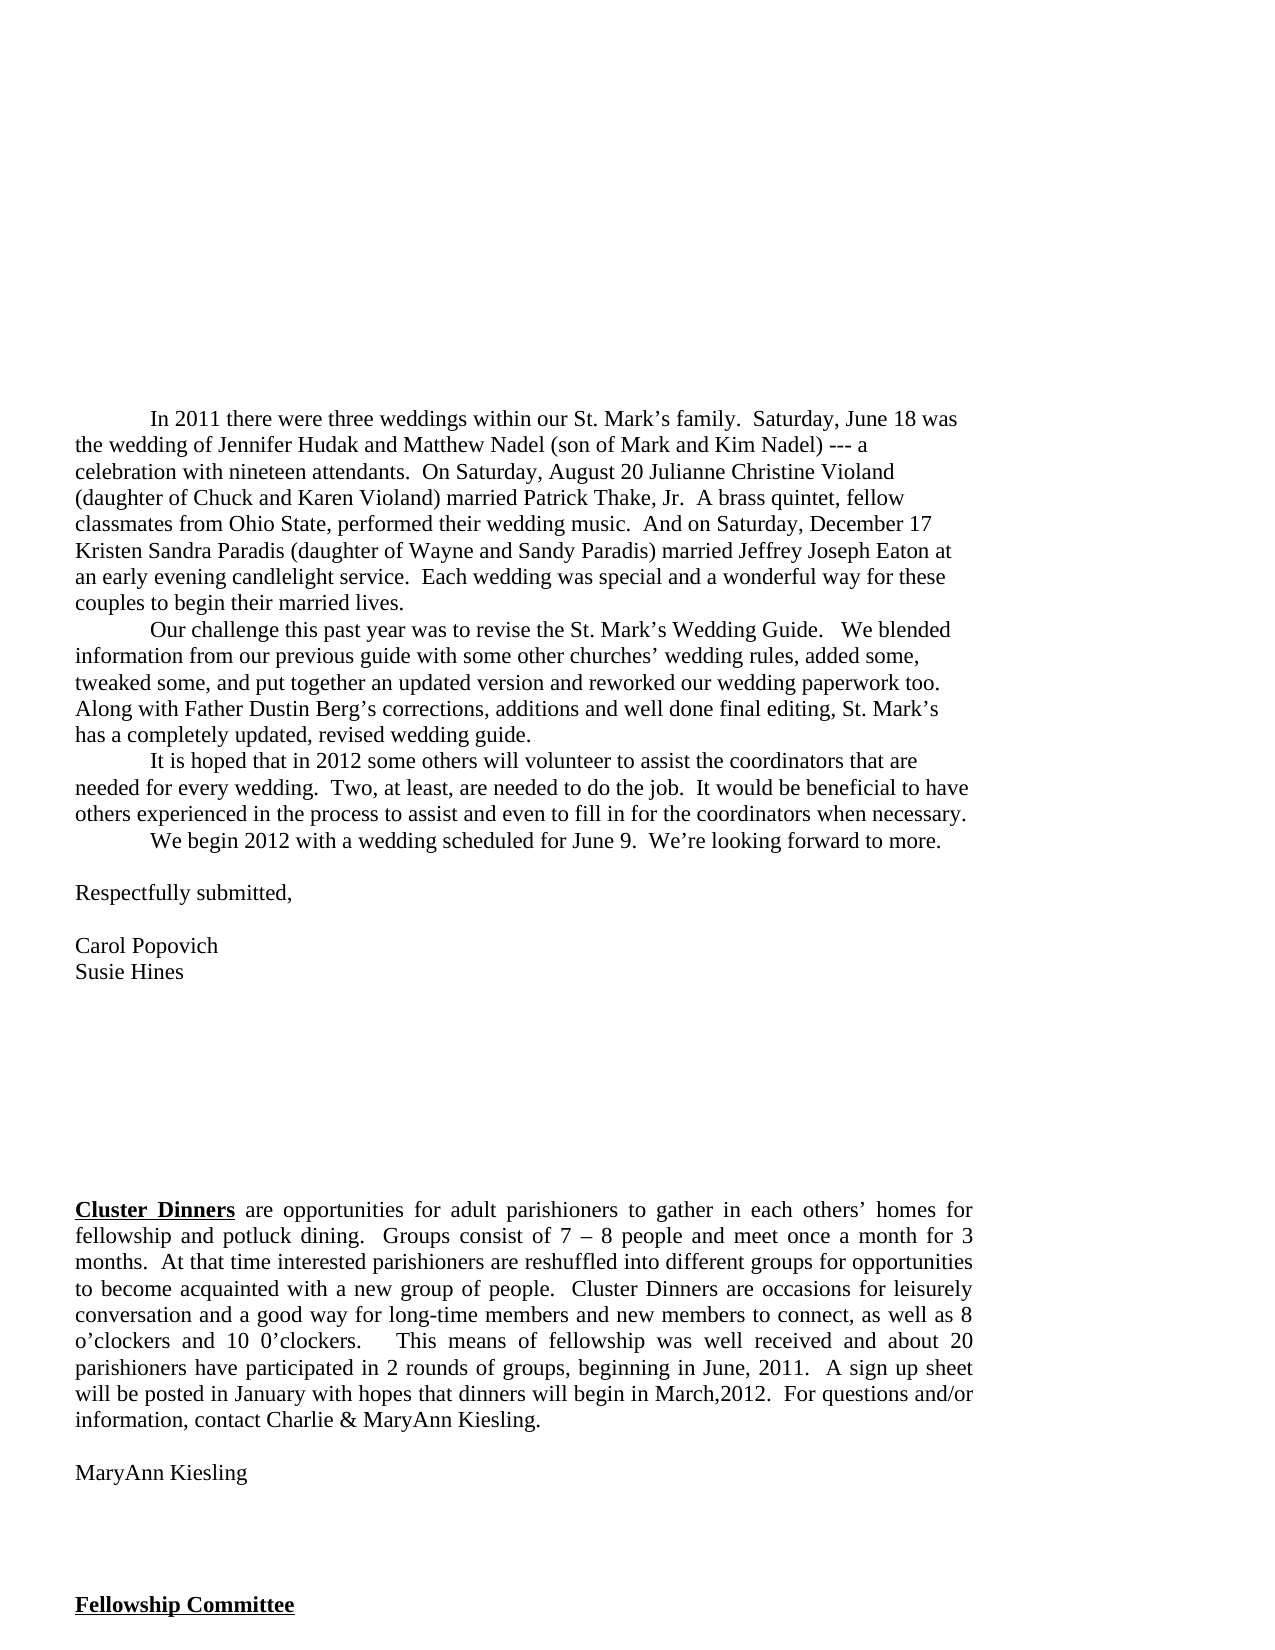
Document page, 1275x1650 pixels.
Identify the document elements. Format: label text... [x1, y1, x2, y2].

text We begin 2012 with a wedding scheduled for June 9. We’re looking forward to more. [75, 827, 975, 853]
text Susie Hines [75, 958, 975, 985]
text Cluster Dinners are opportunities for adult parishioners to gather in each others’ homes for fellowship and potluck dining. Groups consist of 7 – 8 people and meet once a month for 3 months. At that time interested parishioners are reshuffled into different groups for opportunities to become acquainted with a new group of people. Cluster Dinners are occasions for leisurely conversation and a good way for long-time members and new members to connect, as well as 8 o’clockers and 10 0’clockers. This means of fellowship was well received and about 20 parishioners have participated in 2 rounds of groups, beginning in June, 2011. A sign up sheet will be posted in January with hopes that dinners will begin in March,2012. For questions and/or information, contact Charlie & MaryAnn Kiesling. [75, 1196, 975, 1433]
text Fellowship Committee [75, 1591, 975, 1617]
text In 2011 there were three weddings within our St. Mark’s family. Saturday, June 18 was the wedding of Jennifer Hudak and Matthew Nadel (son of Mark and Kim Nadel) --- a celebration with nineteen attendants. On Saturday, August 20 Julianne Christine Violand (daughter of Chuck and Karen Violand) married Patrick Thake, Jr. A brass quintet, fellow classmates from Ohio State, performed their wedding music. And on Saturday, December 17 Kristen Sandra Paradis (daughter of Wayne and Sandy Paradis) married Jeffrey Joseph Eaton at an early evening candlelight service. Each wedding was special and a wonderful way for these couples to begin their married lives. [75, 405, 975, 616]
text Respectfully submitted, [75, 879, 975, 906]
text Our challenge this past year was to revise the St. Mark’s Wedding Guide. We blended information from our previous guide with some other churches’ wedding rules, added some, tweaked some, and put together an updated version and reworked our wedding paperwork too. Along with Father Dustin Berg’s corrections, additions and well done final editing, St. Mark’s has a completely updated, revised wedding guide. [75, 616, 975, 748]
text It is hoped that in 2012 some others will volunteer to assist the coordinators that are needed for every wedding. Two, at least, are needed to do the job. It would be beneficial to have others experienced in the process to assist and even to fill in for the coordinators when necessary. [75, 748, 975, 827]
text MaryAnn Kiesling [75, 1459, 975, 1486]
text Carol Popovich [75, 932, 975, 958]
